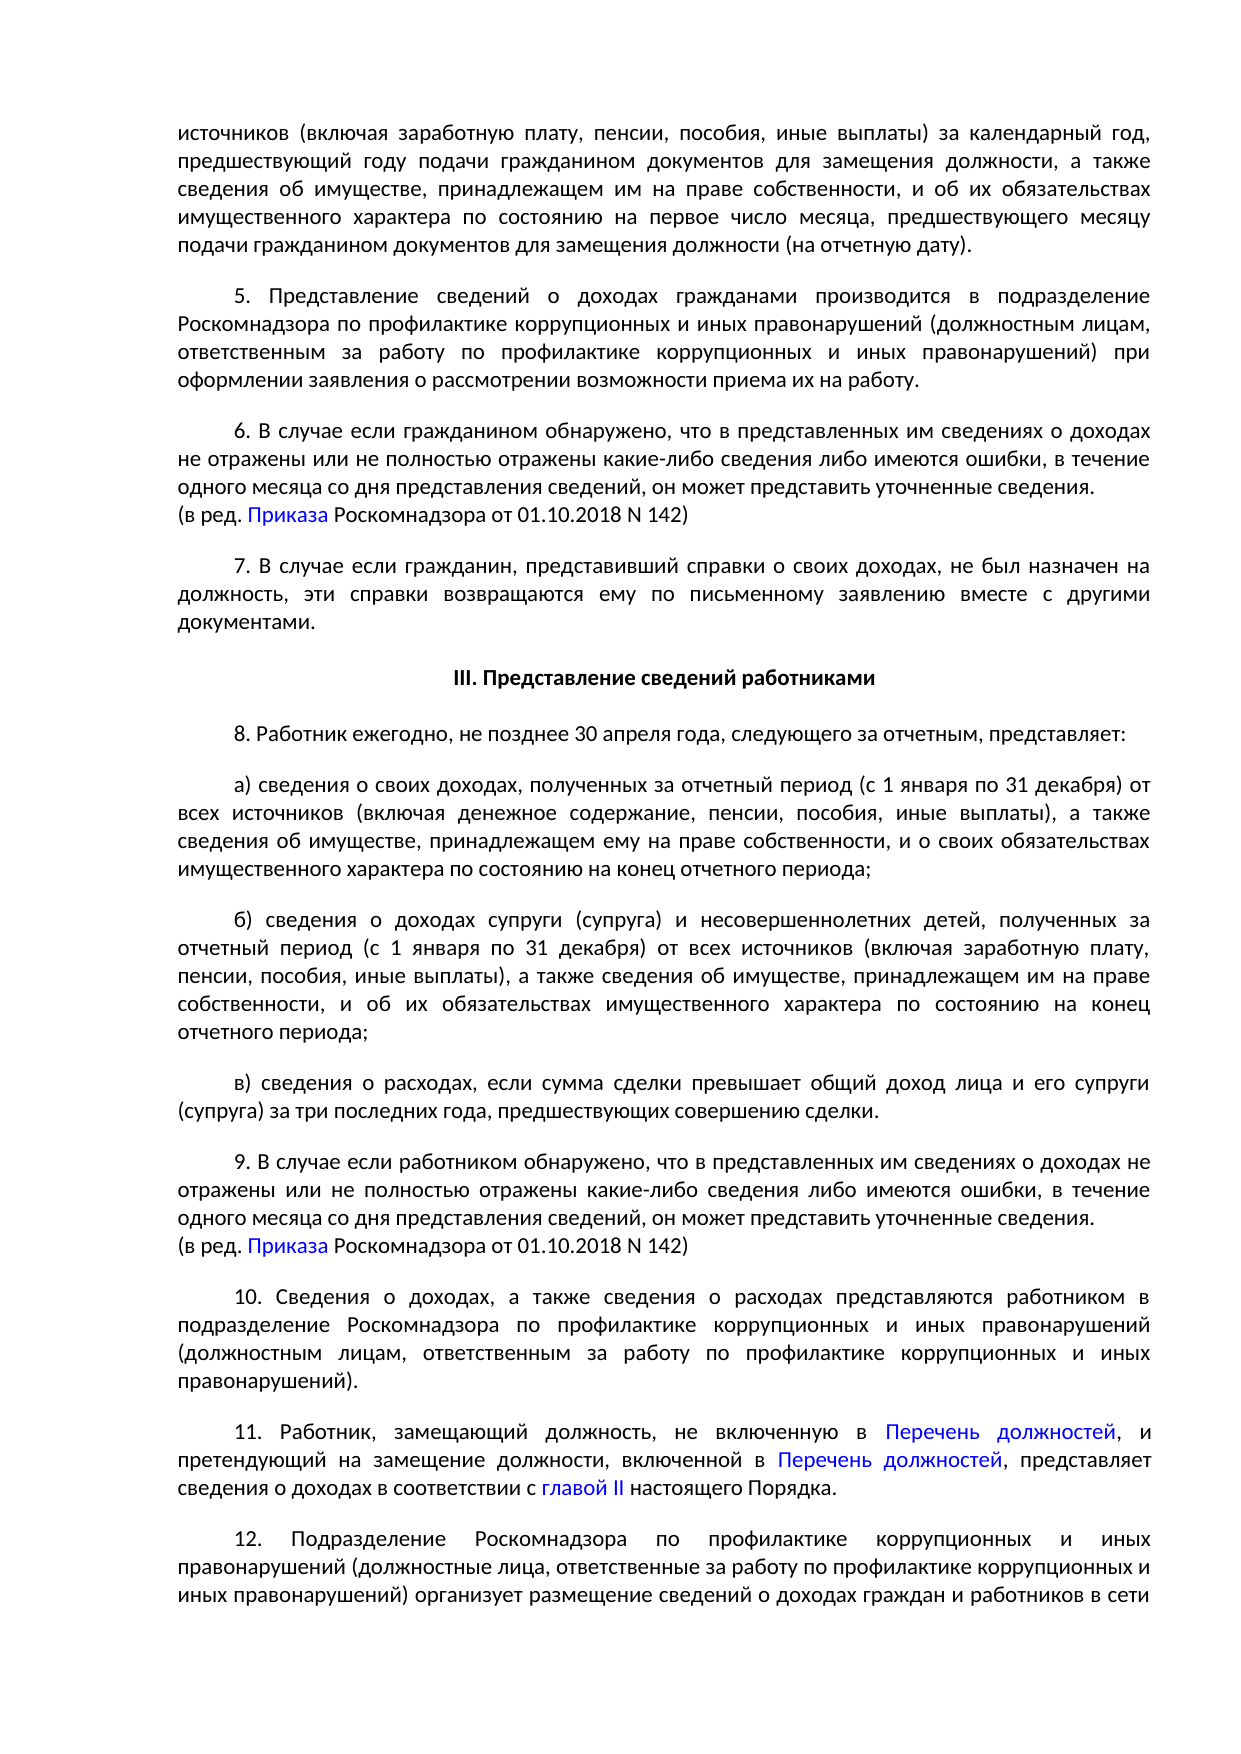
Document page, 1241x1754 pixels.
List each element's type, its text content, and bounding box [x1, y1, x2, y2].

text 8. Работник ежегодно, не позднее 30 апреля года, следующего за отчетным, представляет: [177, 719, 1152, 747]
text (в ред. Приказа Роскомнадзора от 01.10.2018 N 142) [177, 1231, 1152, 1259]
title III. Представление сведений работниками [177, 663, 1152, 691]
text 11. Работник, замещающий должность, не включенную в Перечень должностей, и претендующий на замещение должности, включенной в Перечень должностей, представляет сведения о доходах в соответствии с главой II настоящего Порядка. [177, 1417, 1152, 1501]
text (в ред. Приказа Роскомнадзора от 01.10.2018 N 142) [177, 500, 1152, 528]
text в) сведения о расходах, если сумма сделки превышает общий доход лица и его супруги (супруга) за три последних года, предшествующих совершению сделки. [177, 1068, 1152, 1124]
text 9. В случае если работником обнаружено, что в представленных им сведениях о доходах не отражены или не полностью отражены какие-либо сведения либо имеются ошибки, в течение одного месяца со дня представления сведений, он может представить уточненные сведения. [177, 1147, 1152, 1231]
text 6. В случае если гражданином обнаружено, что в представленных им сведениях о доходах не отражены или не полностью отражены какие-либо сведения либо имеются ошибки, в течение одного месяца со дня представления сведений, он может представить уточненные сведения. [177, 416, 1152, 500]
text б) сведения о доходах супруги (супруга) и несовершеннолетних детей, полученных за отчетный период (с 1 января по 31 декабря) от всех источников (включая заработную плату, пенсии, пособия, иные выплаты), а также сведения об имуществе, принадлежащем им на праве собственности, и об их обязательствах имущественного характера по состоянию на конец отчетного периода; [177, 905, 1152, 1045]
text а) сведения о своих доходах, полученных за отчетный период (с 1 января по 31 декабря) от всех источников (включая денежное содержание, пенсии, пособия, иные выплаты), а также сведения об имуществе, принадлежащем ему на праве собственности, и о своих обязательствах имущественного характера по состоянию на конец отчетного периода; [177, 770, 1152, 882]
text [177, 118, 1152, 258]
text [177, 1524, 1152, 1608]
text 7. В случае если гражданин, представивший справки о своих доходах, не был назначен на должность, эти справки возвращаются ему по письменному заявлению вместе с другими документами. [177, 551, 1152, 635]
text 10. Сведения о доходах, а также сведения о расходах представляются работником в подразделение Роскомнадзора по профилактике коррупционных и иных правонарушений (должностным лицам, ответственным за работу по профилактике коррупционных и иных правонарушений). [177, 1282, 1152, 1394]
text 5. Представление сведений о доходах гражданами производится в подразделение Роскомнадзора по профилактике коррупционных и иных правонарушений (должностным лицам, ответственным за работу по профилактике коррупционных и иных правонарушений) при оформлении заявления о рассмотрении возможности приема их на работу. [177, 281, 1152, 393]
